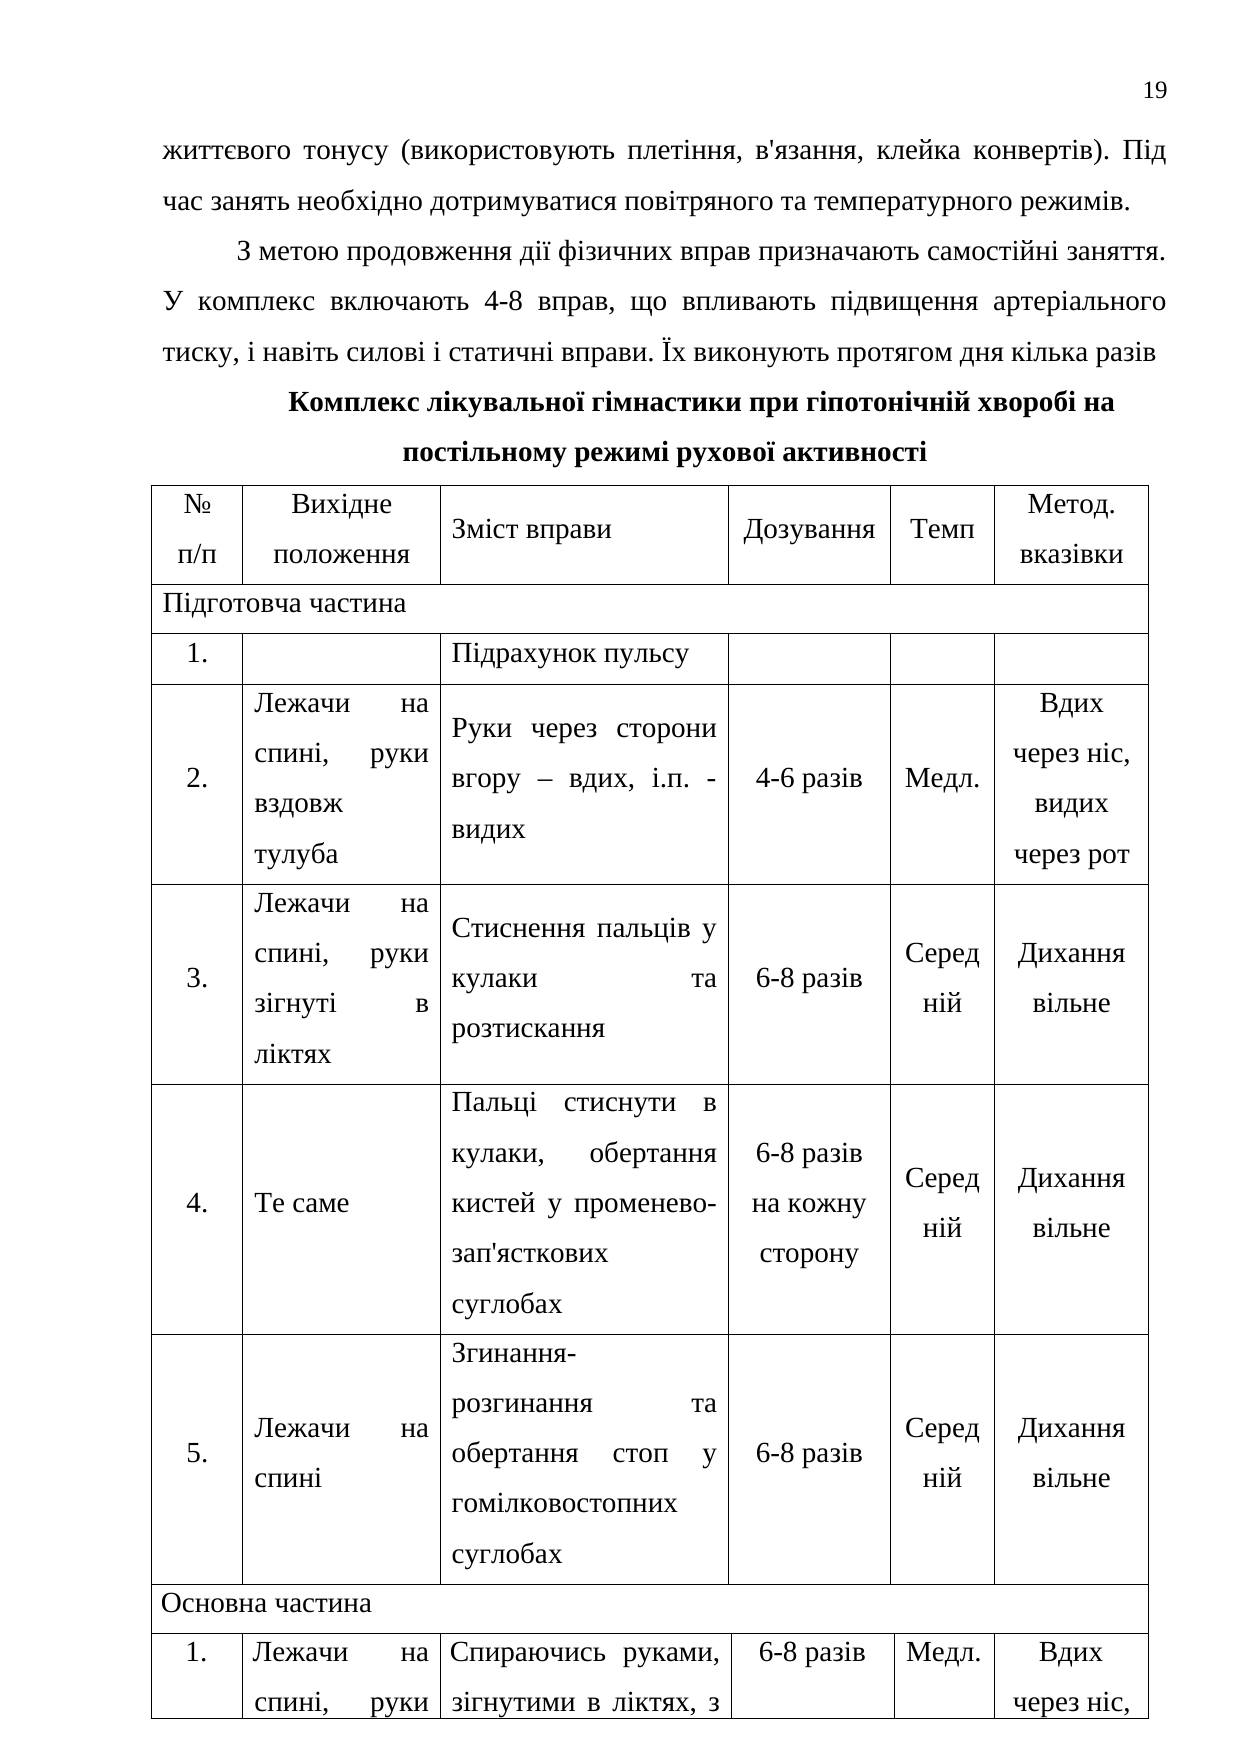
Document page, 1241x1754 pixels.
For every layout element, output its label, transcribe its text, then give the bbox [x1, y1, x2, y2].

table_cell Середній [891, 1335, 994, 1584]
table_cell Стиснення пальців у кулаки та розтискання [441, 885, 728, 1083]
table_cell 4. [152, 1085, 242, 1334]
table_cell Лежачи на спині, руки зігнуті в ліктях [243, 885, 440, 1083]
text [162, 132, 1167, 216]
table_cell Згинання-розгинання та обертання стоп у гомілковостопних суглобах [441, 1335, 728, 1584]
table_cell Вдих через ніс, видих через рот [995, 685, 1148, 884]
table_cell Дихання вільне [995, 1085, 1148, 1334]
text З метою продовження дії фізичних вправ призначають самостійні заняття. У комплекс включають 4-8 вправ, що впливають підвищення артеріального тиску, і навіть силові і статичні вправи. Їх виконують протягом дня кілька разів [162, 233, 1167, 367]
table_cell Дихання вільне [995, 1335, 1148, 1584]
table_cell Підрахунок пульсу [441, 634, 728, 684]
table_cell 1. [152, 634, 242, 684]
table_cell Руки через сторони вгору – вдих, і.п. - видих [441, 685, 728, 884]
table_header Зміст вправи [441, 486, 728, 584]
table_cell Дихання вільне [995, 885, 1148, 1083]
table_cell 6-8 разів [729, 885, 890, 1083]
table_cell 6-8 разів на кожну сторону [729, 1085, 890, 1334]
table_cell 5. [152, 1335, 242, 1584]
table_cell 6-8 разів [732, 1634, 894, 1717]
table_cell Медл. [891, 685, 994, 884]
table_cell 4-6 разів [729, 685, 890, 884]
table_cell [243, 634, 440, 684]
table_cell [891, 634, 994, 684]
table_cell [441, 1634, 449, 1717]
table_header Темп [891, 486, 994, 584]
table_cell Основна частина [152, 1585, 1148, 1633]
table_cell Середній [891, 885, 994, 1083]
table_cell Підготовча частина [152, 585, 1148, 633]
table_cell Те саме [243, 1085, 440, 1334]
table_cell 6-8 разів [729, 1335, 890, 1584]
table_cell Медл. [895, 1634, 994, 1717]
table_cell [729, 634, 890, 684]
table_cell Пальці стиснути в кулаки, обертання кистей у променево-зап'ясткових суглобах [441, 1085, 728, 1334]
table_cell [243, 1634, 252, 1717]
table_cell 1. [152, 1634, 242, 1717]
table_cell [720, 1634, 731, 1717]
table_cell Лежачи на спині [243, 1335, 440, 1584]
table_cell Лежачи на спині, руки вздовж тулуба [243, 685, 440, 884]
table_header Дозування [729, 486, 890, 584]
table_cell 2. [152, 685, 242, 884]
table_header Метод. вказівки [995, 486, 1148, 584]
table_cell 3. [152, 885, 242, 1083]
text Комплекс лікувальної гімнастики при гіпотонічній хворобі на постільному режимі рухової активності [162, 384, 1167, 468]
table_header Вихідне положення [243, 486, 440, 584]
table_cell [995, 634, 1148, 684]
table_header № п/п [152, 486, 242, 584]
table_cell Середній [891, 1085, 994, 1334]
